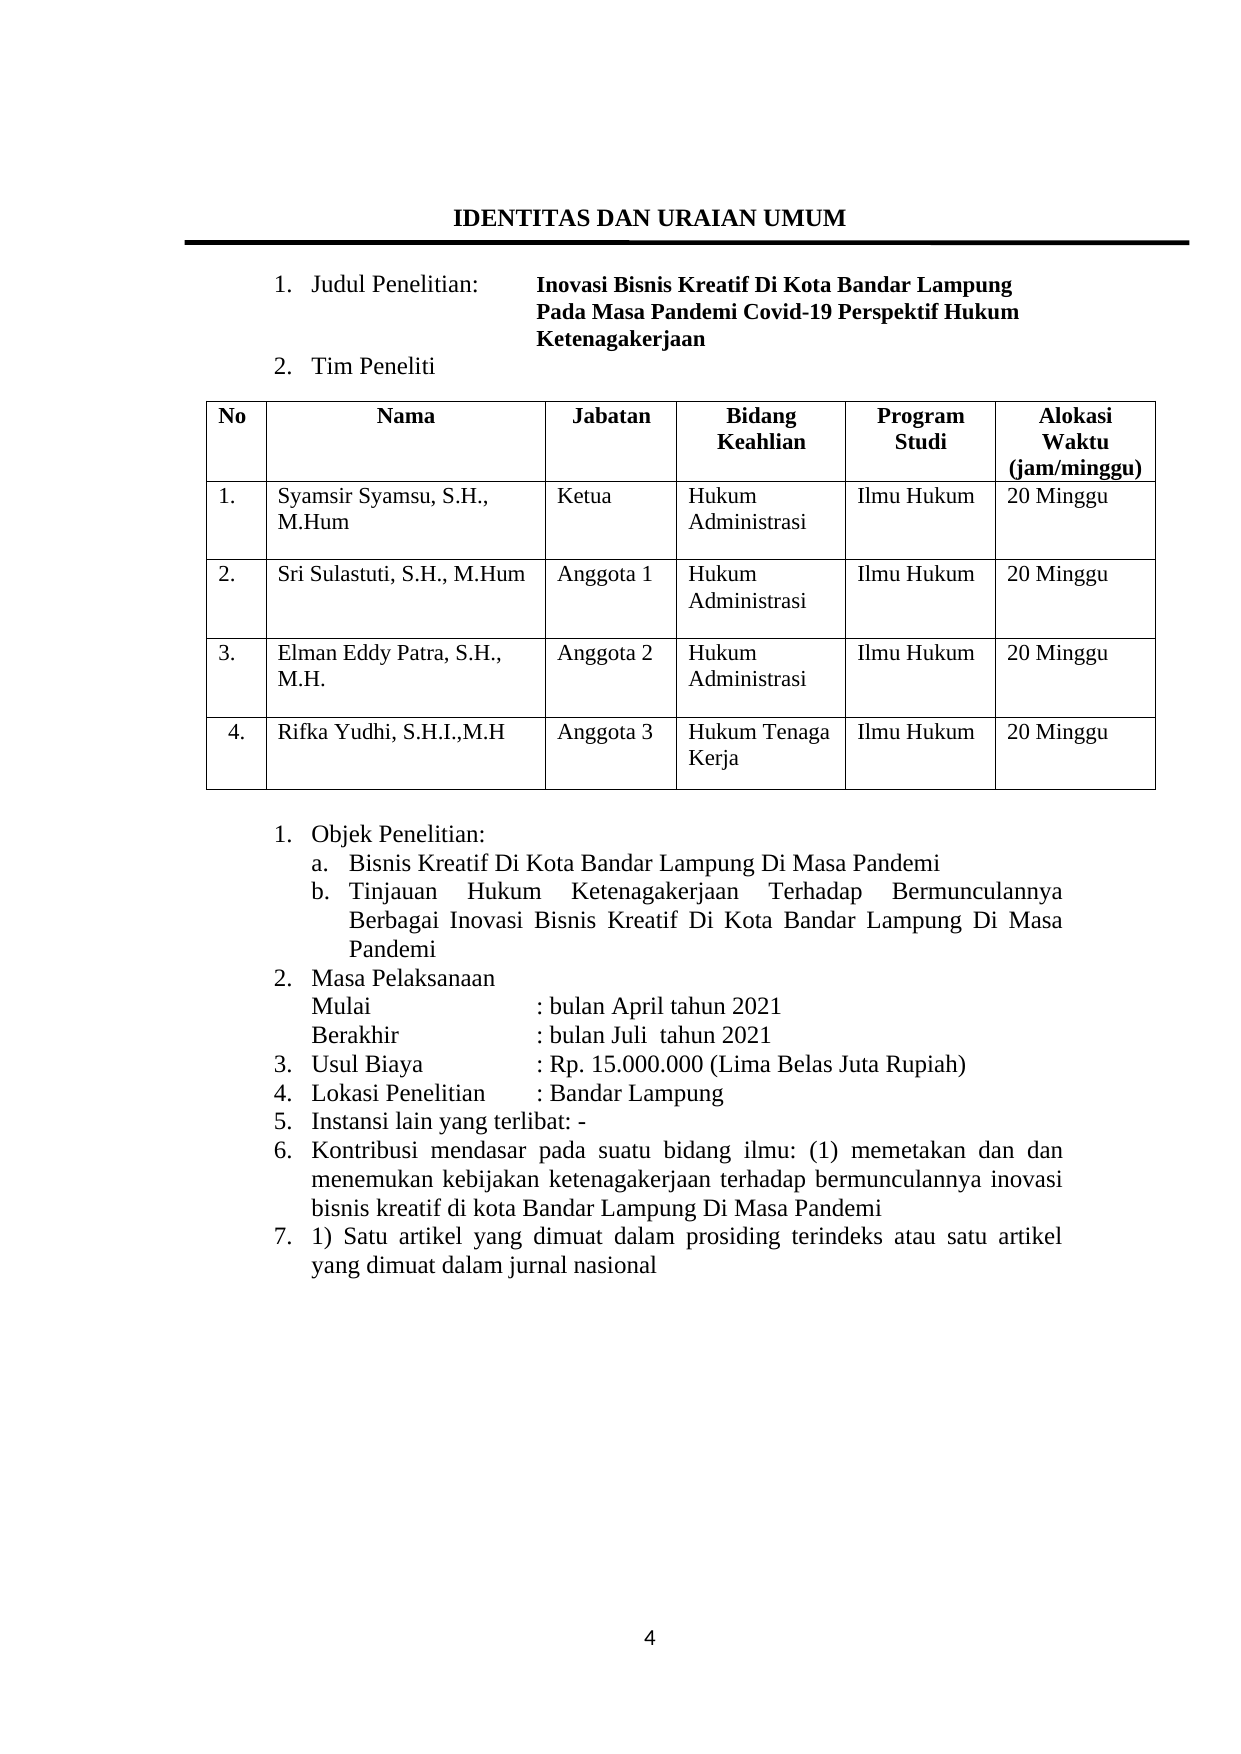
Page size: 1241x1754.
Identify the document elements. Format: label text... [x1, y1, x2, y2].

list Pada Masa Pandemi Covid-19 Perspektif Hukum [461, 298, 1063, 325]
table_header Jabatan [546, 402, 676, 481]
table_cell 1. [207, 482, 266, 559]
table_cell Ilmu Hukum [846, 482, 995, 559]
list Berakhir : bulan Juli tahun 2021 [311, 1020, 1063, 1049]
table_cell Syamsir Syamsu, S.H., M.Hum [267, 482, 545, 559]
table_cell Hukum Administrasi [677, 639, 845, 717]
table_cell 20 Minggu [996, 482, 1155, 559]
text IDENTITAS DAN URAIAN UMUM [236, 203, 1063, 232]
list Usul Biaya : Rp. 15.000.000 (Lima Belas Juta Rupiah) [274, 1049, 1063, 1078]
table_header Alokasi Waktu (jam/minggu) [996, 402, 1155, 481]
table_header Bidang Keahlian [677, 402, 845, 481]
list Bisnis Kreatif Di Kota Bandar Lampung Di Masa Pandemi [311, 848, 1063, 876]
table_cell 20 Minggu [996, 639, 1155, 717]
list Lokasi Penelitian : Bandar Lampung [274, 1078, 1063, 1106]
table_cell 20 Minggu [996, 560, 1155, 638]
list Kontribusi mendasar pada suatu bidang ilmu: (1) memetakan dan dan menemukan kebijakan ketenagakerjaan terhadap bermunculannya inovasi bisnis kreatif di kota Bandar Lampung Di Masa Pandemi [274, 1135, 1063, 1221]
list Instansi lain yang terlibat: - [274, 1106, 1063, 1135]
table_header Nama [267, 402, 545, 481]
list Masa Pelaksanaan [274, 963, 1063, 991]
table_cell Ilmu Hukum [846, 718, 995, 789]
table_cell Ilmu Hukum [846, 639, 995, 717]
table_cell Hukum Administrasi [677, 482, 845, 559]
table_header Program Studi [846, 402, 995, 481]
table_cell Ilmu Hukum [846, 560, 995, 638]
list Objek Penelitian: [274, 819, 1063, 848]
list Tinjauan Hukum Ketenagakerjaan Terhadap Bermunculannya Berbagai Inovasi Bisnis Kreatif Di Kota Bandar Lampung Di Masa Pandemi [311, 876, 1063, 963]
table_header No [207, 402, 266, 481]
list Tim Peneliti [274, 351, 1063, 380]
table_cell Anggota 2 [546, 639, 676, 717]
table_cell Anggota 3 [546, 718, 676, 789]
table_cell Anggota 1 [546, 560, 676, 638]
table_cell Sri Sulastuti, S.H., M.Hum [267, 560, 545, 638]
table_cell Hukum Administrasi [677, 560, 845, 638]
table_cell Rifka Yudhi, S.H.I.,M.H [267, 718, 545, 789]
list Mulai : bulan April tahun 2021 [311, 991, 1063, 1020]
table_cell Hukum Tenaga Kerja [677, 718, 845, 789]
list Ketenagakerjaan [461, 325, 1063, 351]
table_cell 4. [207, 718, 266, 789]
list 1) Satu artikel yang dimuat dalam prosiding terindeks atau satu artikel yang dimuat dalam jurnal nasional [274, 1221, 1063, 1279]
list Judul Penelitian: Inovasi Bisnis Kreatif Di Kota Bandar Lampung [274, 269, 1063, 298]
table_cell 3. [207, 639, 266, 717]
table_cell Ketua [546, 482, 676, 559]
table_cell 2. [207, 560, 266, 638]
table_cell 20 Minggu [996, 718, 1155, 789]
table_cell Elman Eddy Patra, S.H., M.H. [267, 639, 545, 717]
